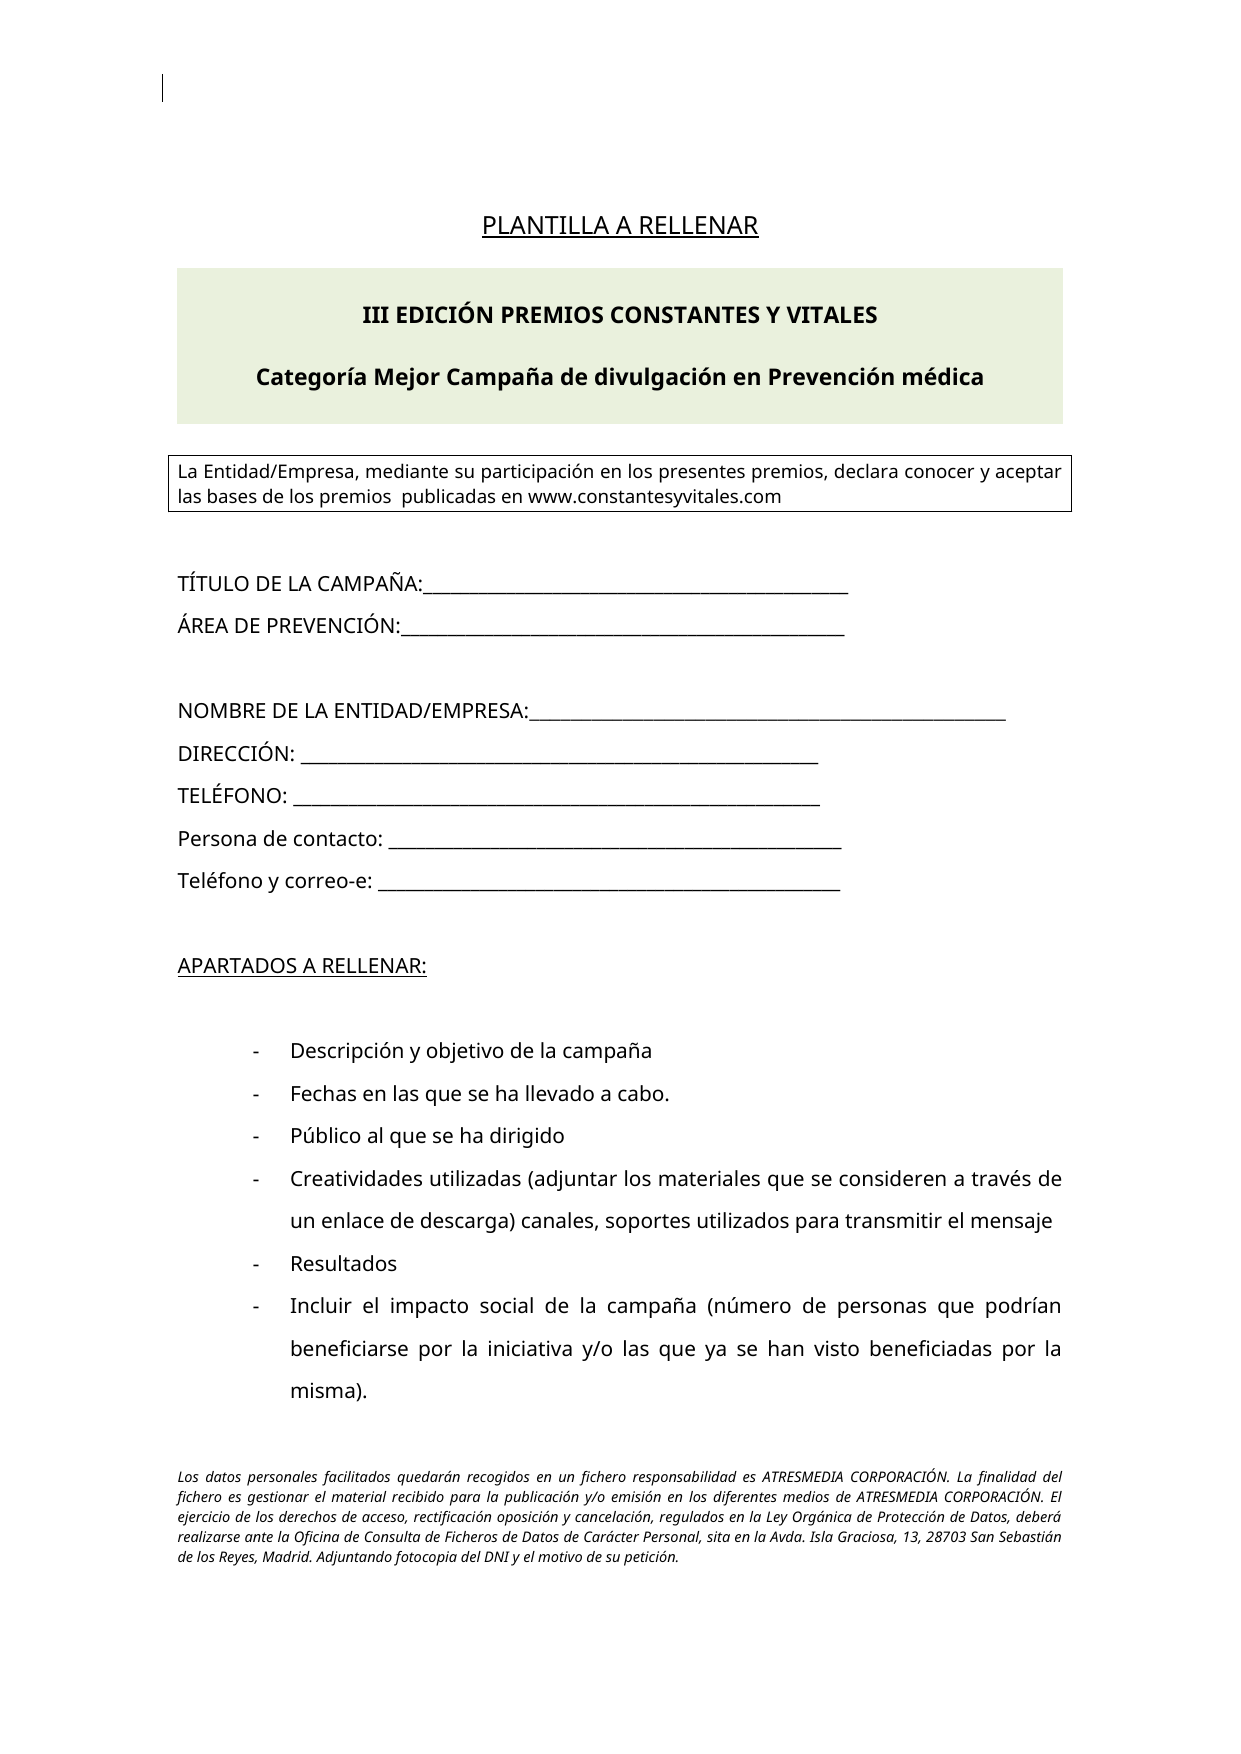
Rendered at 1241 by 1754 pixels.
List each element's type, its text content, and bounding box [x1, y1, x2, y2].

list Descripción y objetivo de la campaña [252, 1022, 1063, 1065]
title III EDICIÓN PREMIOS CONSTANTES Y VITALES [177, 299, 1063, 330]
text TELÉFONO: _________________________________________________________ [177, 767, 1063, 810]
list Fechas en las que se ha llevado a cabo. [252, 1065, 1063, 1107]
list Creatividades utilizadas (adjuntar los materiales que se consideren a través de un enlace de descarga) canales, soportes utilizados para transmitir el mensaje [252, 1150, 1063, 1235]
text Persona de contacto: _________________________________________________ [177, 810, 1063, 852]
title Categoría Mejor Campaña de divulgación en Prevención médica [177, 361, 1063, 393]
text La Entidad/Empresa, mediante su participación en los presentes premios, declara conocer y aceptar las bases de los premios publicadas en www.constantesyvitales.com [169, 456, 1071, 511]
text ÁREA DE PREVENCIÓN:________________________________________________ [177, 597, 1063, 640]
text APARTADOS A RELLENAR: [177, 937, 1063, 980]
list Incluir el impacto social de la campaña (número de personas que podrían beneficiarse por la iniciativa y/o las que ya se han visto beneficiadas por la misma). [252, 1277, 1063, 1405]
text PLANTILLA A RELLENAR [177, 208, 1063, 242]
text Los datos personales facilitados quedarán recogidos en un fichero responsabilidad es ATRESMEDIA CORPORACIÓN. La finalidad del fichero es gestionar el material recibido para la publicación y/o emisión en los diferentes medios de ATRESMEDIA CORPORACIÓN. El ejercicio de los derechos de acceso, rectificación oposición y cancelación, regulados en la Ley Orgánica de Protección de Datos, deberá realizarse ante la Oficina de Consulta de Ficheros de Datos de Carácter Personal, sita en la Avda. Isla Graciosa, 13, 28703 San Sebastián de los Reyes, Madrid. Adjuntando fotocopia del DNI y el motivo de su petición. [177, 1467, 1063, 1567]
text NOMBRE DE LA ENTIDAD/EMPRESA:______________________________________________ [177, 682, 1063, 725]
list Resultados [252, 1235, 1063, 1277]
list Público al que se ha dirigido [252, 1107, 1063, 1150]
text Teléfono y correo-e: __________________________________________________ [177, 852, 1063, 895]
text TÍTULO DE LA CAMPAÑA:______________________________________________ [177, 555, 1063, 597]
text DIRECCIÓN: ________________________________________________________ [177, 725, 1063, 767]
